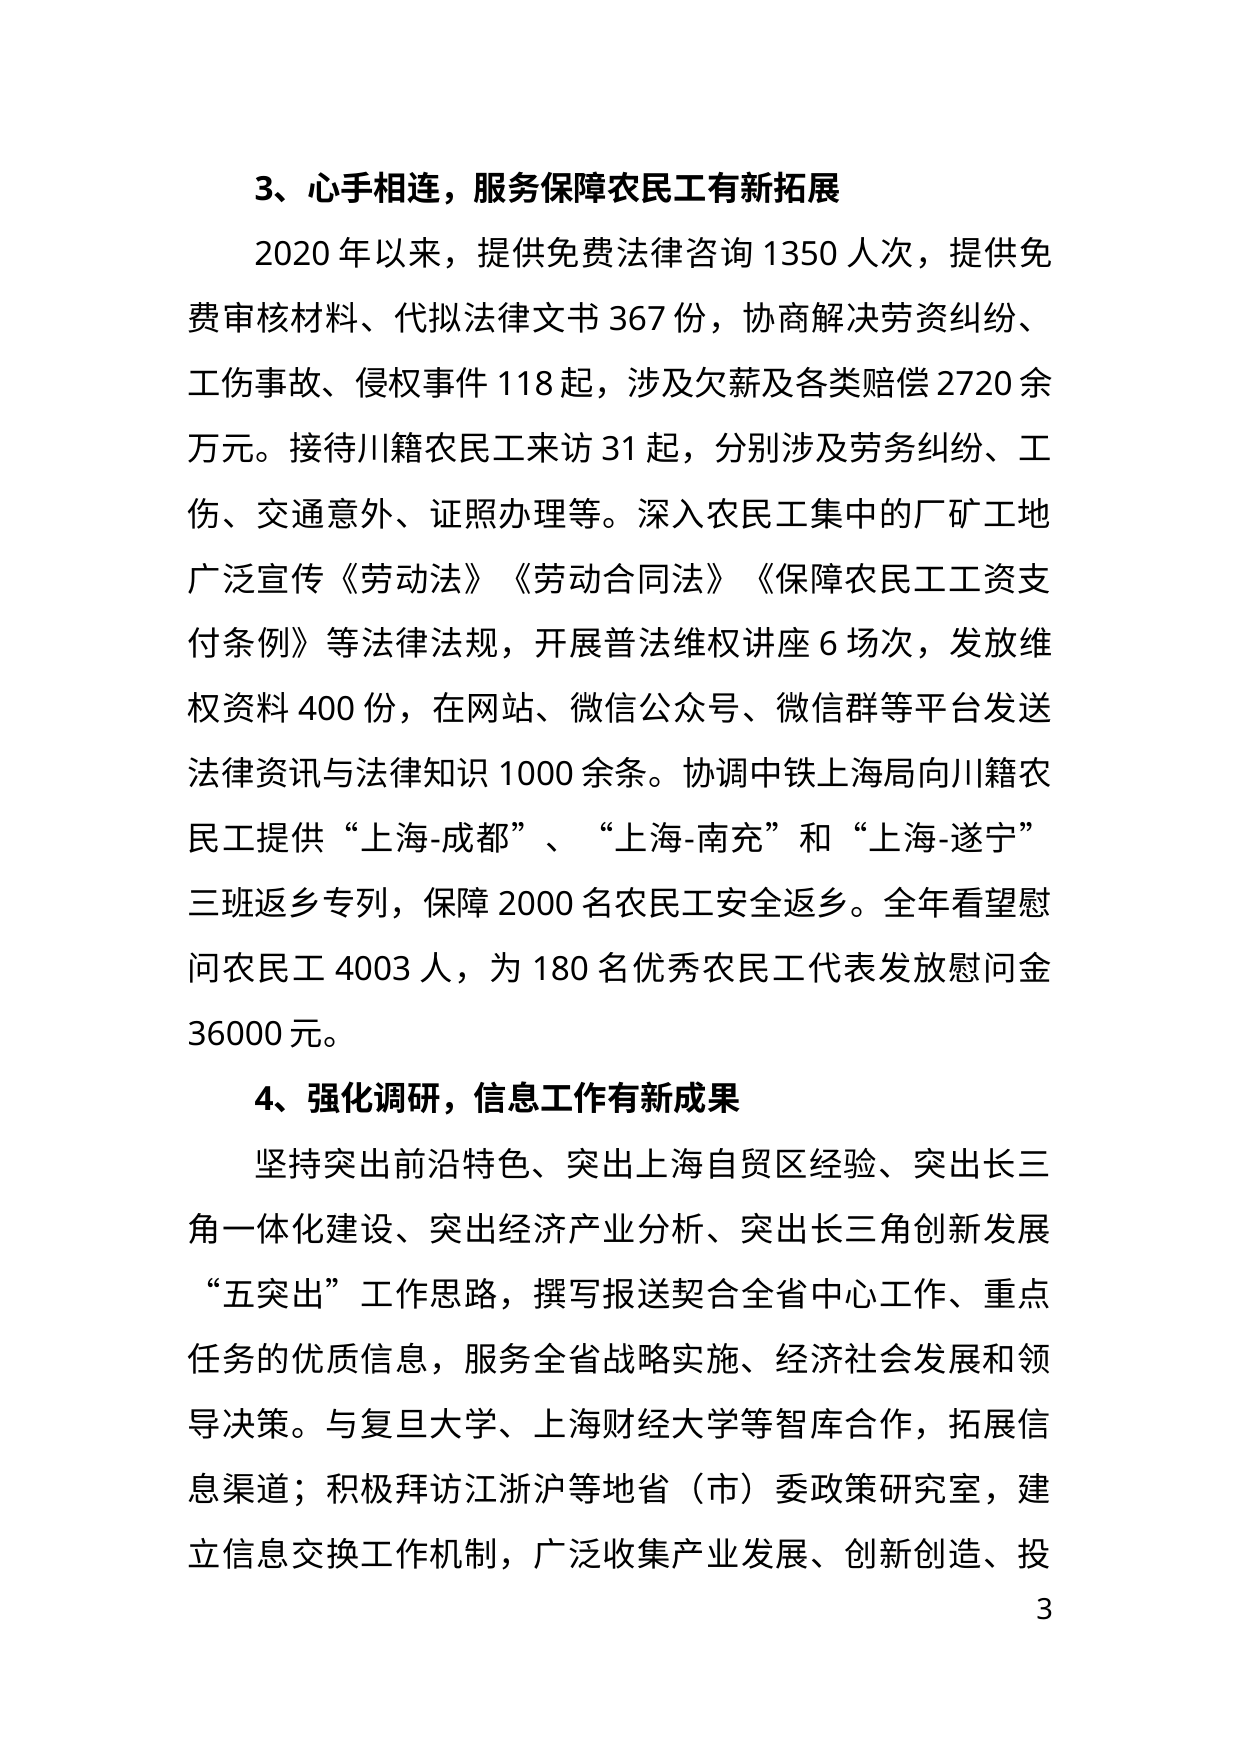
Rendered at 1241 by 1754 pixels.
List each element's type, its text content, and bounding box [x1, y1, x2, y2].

text 3、心手相连，服务保障农民工有新拓展 [187, 154, 1053, 219]
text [187, 1129, 1053, 1584]
text 4、强化调研，信息工作有新成果 [187, 1064, 1053, 1129]
text 2020年以来，提供免费法律咨询1350人次，提供免费审核材料、代拟法律文书367份，协商解决劳资纠纷、工伤事故、侵权事件118起，涉及欠薪及各类赔偿2720余万元。接待川籍农民工来访31起，分别涉及劳务纠纷、工伤、交通意外、证照办理等。深入农民工集中的厂矿工地，广泛宣传《劳动法》《劳动合同法》《保障农民工工资支付条例》等法律法规，开展普法维权讲座6场次，发放维权资料400份，在网站、微信公众号、微信群等平台发送法律资讯与法律知识1000余条。协调中铁上海局向川籍农民工提供“上海-成都”、“上海-南充”和“上海-遂宁”三班返乡专列，保障2000名农民工安全返乡。全年看望慰问农民工4003人，为180名优秀农民工代表发放慰问金36000元。 [187, 219, 1053, 1064]
